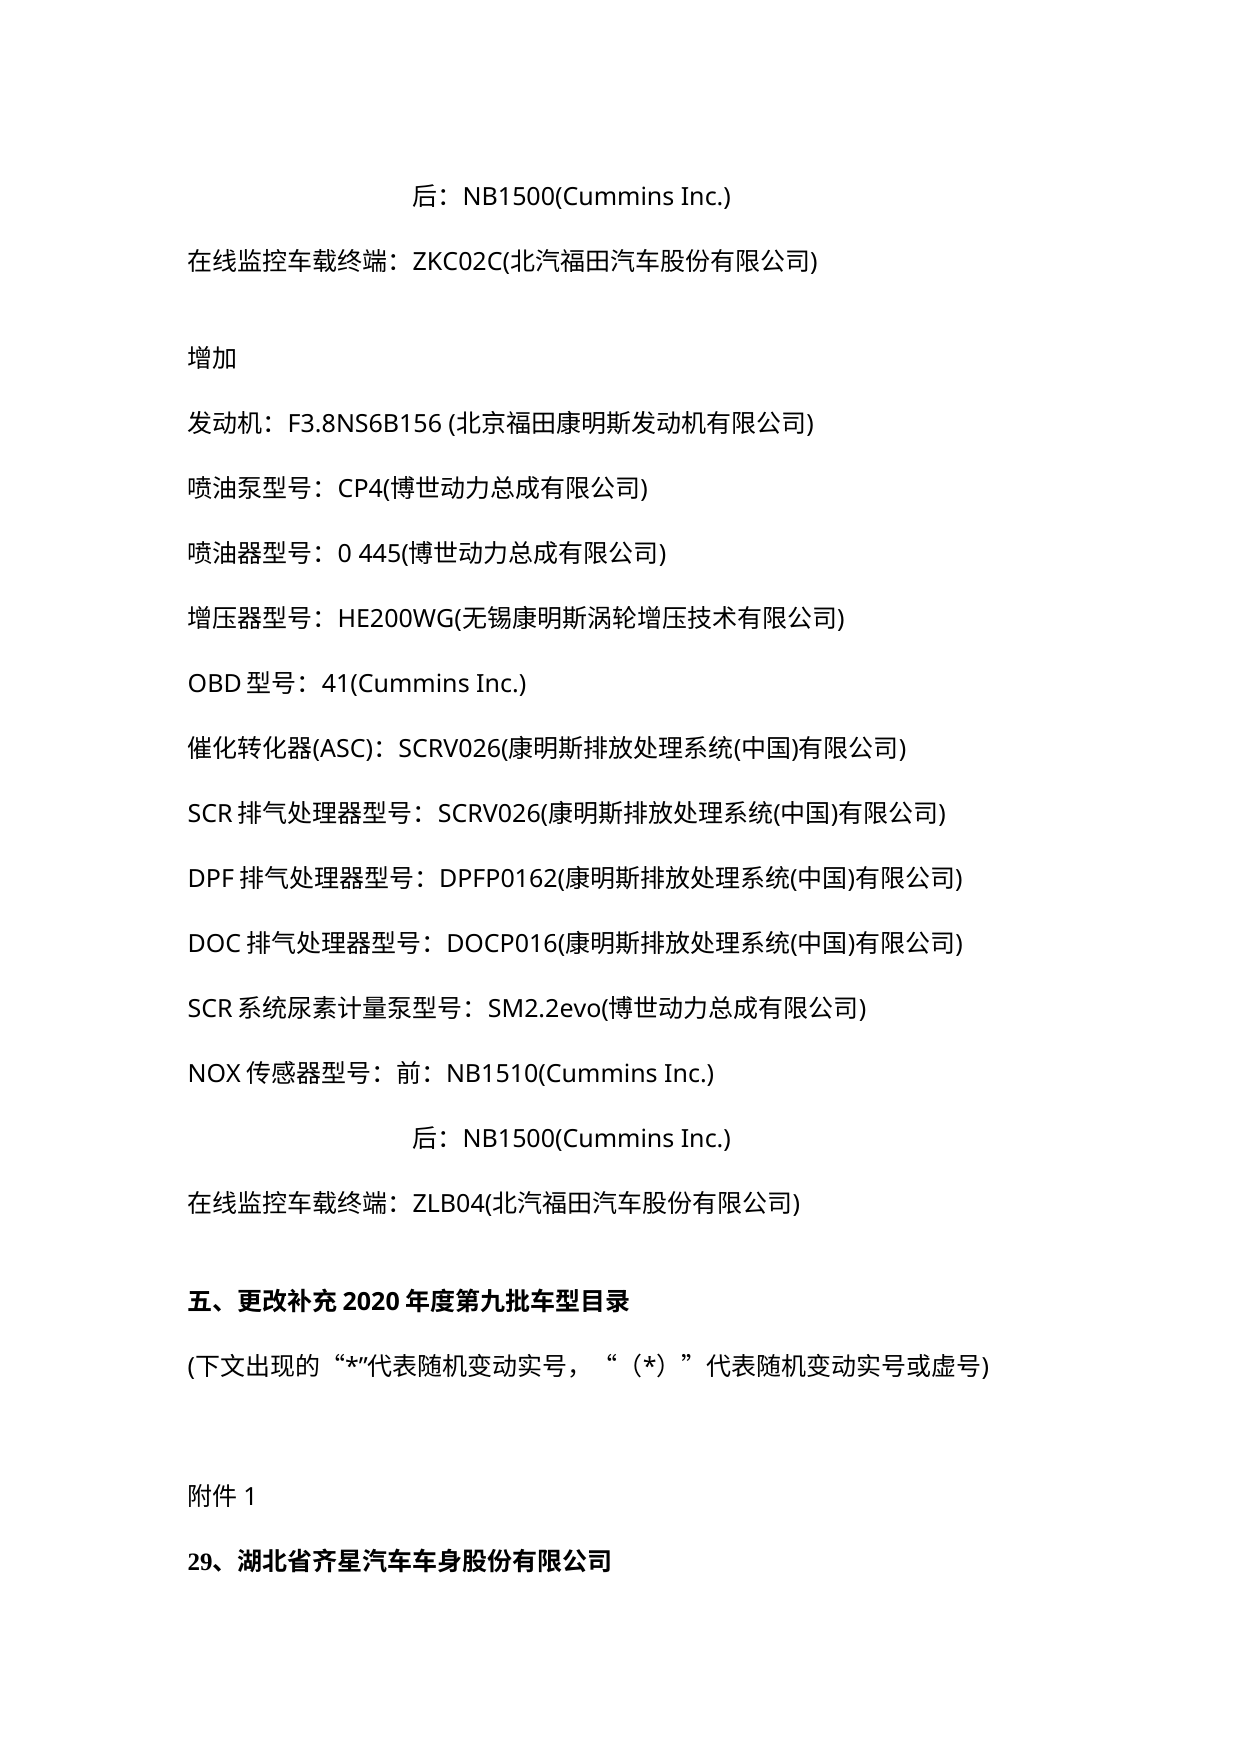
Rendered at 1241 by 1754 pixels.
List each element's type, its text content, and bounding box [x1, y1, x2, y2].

text 发动机：F3.8NS6B156 (北京福田康明斯发动机有限公司) [187, 389, 1053, 454]
text 增压器型号：HE200WG(无锡康明斯涡轮增压技术有限公司) [187, 584, 1053, 649]
text 在线监控车载终端：ZKC02C(北汽福田汽车股份有限公司) [187, 227, 1053, 292]
text 催化转化器(ASC)：SCRV026(康明斯排放处理系统(中国)有限公司) [187, 714, 1053, 779]
text NOX传感器型号：前：NB1510(Cummins Inc.) [187, 1039, 1053, 1104]
text 喷油器型号：0 445(博世动力总成有限公司) [187, 519, 1053, 584]
text (下文出现的“*”代表随机变动实号，“（*）”代表随机变动实号或虚号) [187, 1332, 1053, 1397]
text SCR排气处理器型号：SCRV026(康明斯排放处理系统(中国)有限公司) [187, 779, 1053, 844]
text 喷油泵型号：CP4(博世动力总成有限公司) [187, 454, 1053, 519]
text 后：NB1500(Cummins Inc.) [187, 162, 1053, 227]
text DOC排气处理器型号：DOCP016(康明斯排放处理系统(中国)有限公司) [187, 909, 1053, 974]
text 在线监控车载终端：ZLB04(北汽福田汽车股份有限公司) [187, 1169, 1053, 1234]
text OBD型号：41(Cummins Inc.) [187, 649, 1053, 714]
text 后：NB1500(Cummins Inc.) [187, 1104, 1053, 1169]
text 增加 [187, 324, 1053, 389]
text SCR系统尿素计量泵型号：SM2.2evo(博世动力总成有限公司) [187, 974, 1053, 1039]
text 附件 1 [187, 1462, 1053, 1527]
text 五、更改补充2020年度第九批车型目录 [187, 1267, 1053, 1332]
text DPF排气处理器型号：DPFP0162(康明斯排放处理系统(中国)有限公司) [187, 844, 1053, 909]
text 29、湖北省齐星汽车车身股份有限公司 [187, 1527, 1053, 1592]
